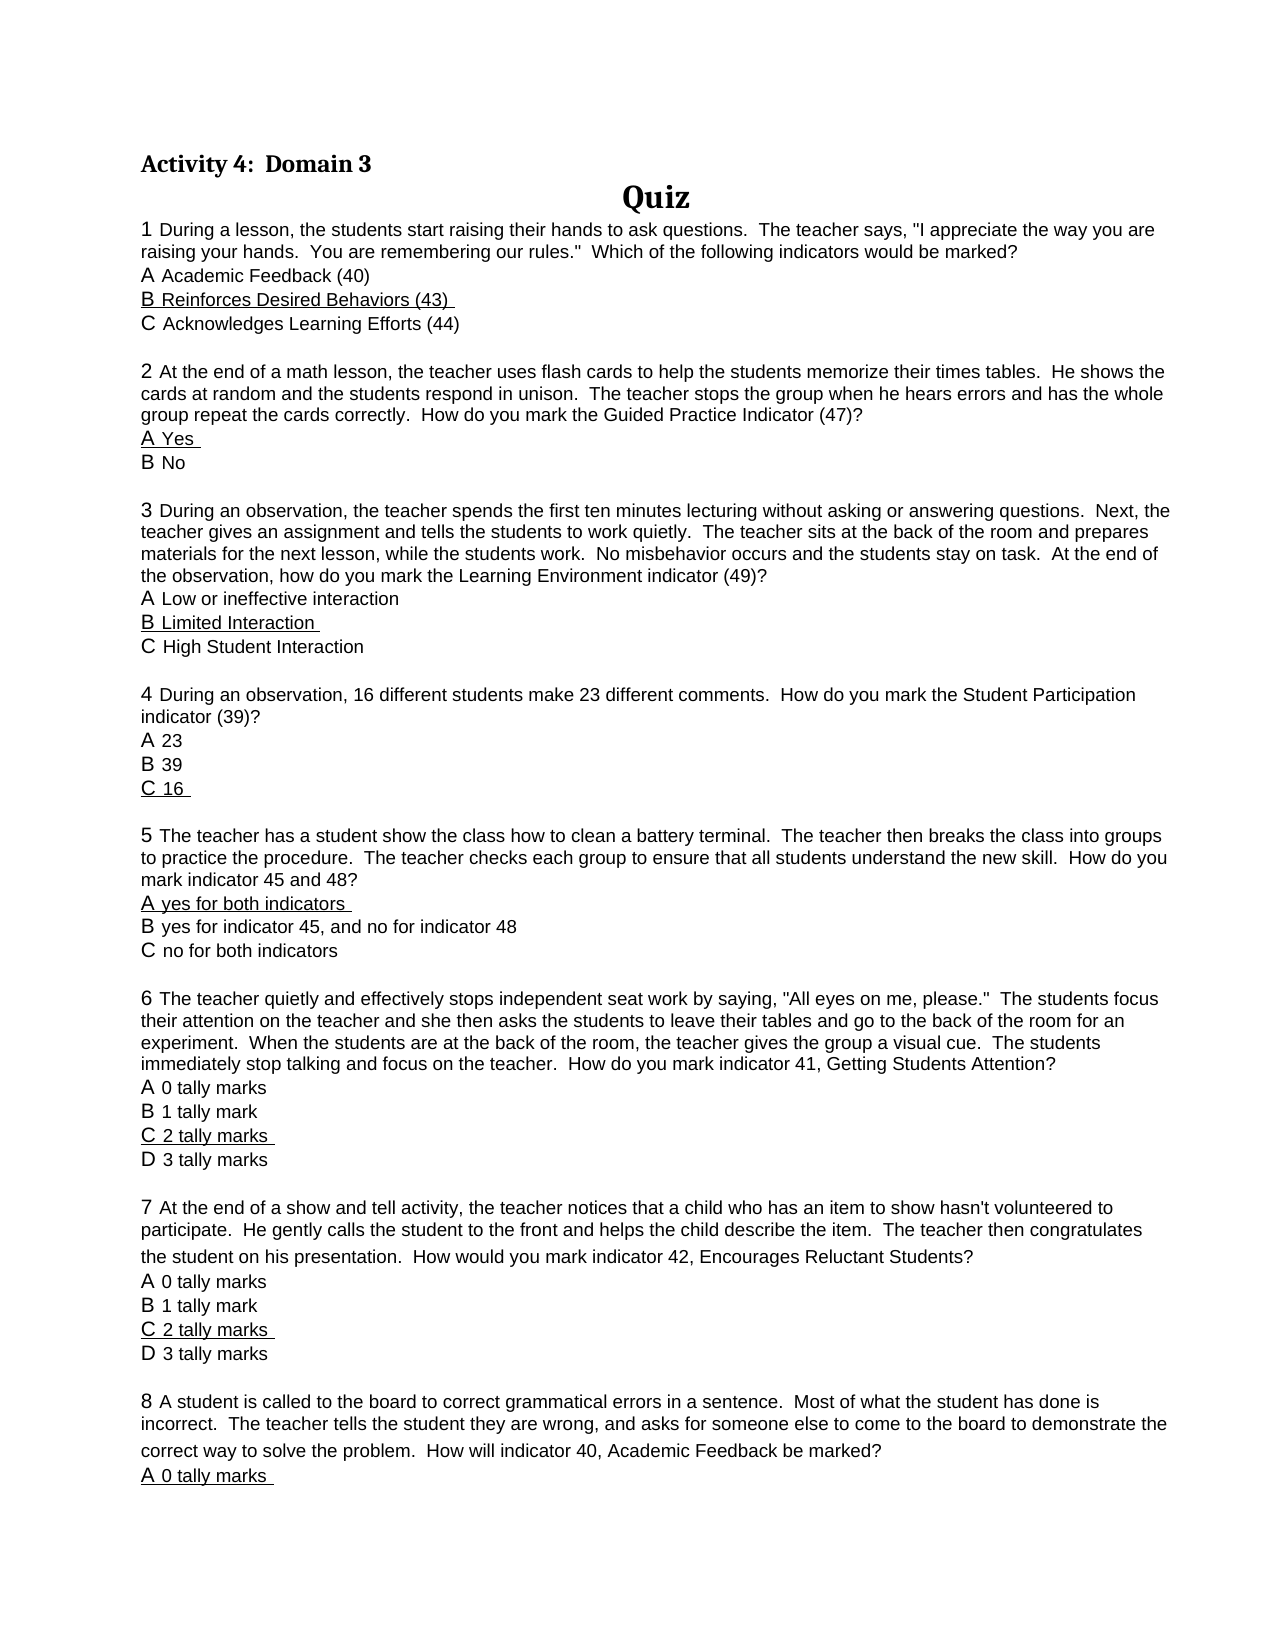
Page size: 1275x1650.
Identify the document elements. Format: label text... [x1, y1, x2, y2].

text 1 During a lesson, the students start raising their hands to ask questions. The teacher says, "I appreciate the way you are [141, 217, 1172, 241]
text indicator (39)? [141, 706, 1172, 727]
text D 3 tally marks [141, 1341, 1172, 1365]
text A 0 tally marks [141, 1269, 1172, 1293]
text 7 At the end of a show and tell activity, the teacher notices that a child who has an item to show hasn't volunteered to [141, 1194, 1172, 1218]
text materials for the next lesson, while the students work. No misbehavior occurs and the students stay on task. At the end of [141, 543, 1172, 564]
text 4 During an observation, 16 different students make 23 different comments. How do you mark the Student Participation [141, 682, 1172, 706]
text B Limited Interaction [141, 610, 1172, 634]
text B No [141, 449, 1172, 473]
text C High Student Interaction [141, 634, 1172, 658]
text teacher gives an assignment and tells the students to work quietly. The teacher sits at the back of the room and prepares [141, 521, 1172, 543]
text 5 The teacher has a student show the class how to clean a battery terminal. The teacher then breaks the class into groups to practice the procedure. The teacher checks each group to ensure that all students understand the new skill. How do you [141, 823, 1172, 869]
text participate. He gently calls the student to the front and helps the child describe the item. The teacher then congratulates the student on his presentation. How would you mark indicator 42, Encourages Reluctant Students? [141, 1218, 1172, 1269]
text 8 A student is called to the board to correct grammatical errors in a sentence. Most of what the student has done is incorrect. The teacher tells the student they are wrong, and asks for someone else to come to the board to demonstrate the correct way to solve the problem. How will indicator 40, Academic Feedback be marked? [141, 1389, 1172, 1463]
text A Low or ineffective interaction [141, 586, 1172, 610]
text immediately stop talking and focus on the teacher. How do you mark indicator 41, Getting Students Attention? [141, 1053, 1172, 1075]
text A 23 [141, 727, 1172, 751]
text C Acknowledges Learning Efforts (44) [141, 311, 1172, 334]
text A Yes [141, 426, 1172, 449]
text 2 At the end of a math lesson, the teacher uses flash cards to help the students memorize their times tables. He shows the [141, 358, 1172, 382]
text 3 During an observation, the teacher spends the first ten minutes lecturing without asking or answering questions. Next, the [141, 497, 1172, 521]
text C 16 [141, 775, 1172, 799]
text C 2 tally marks [141, 1317, 1172, 1341]
text A Academic Feedback (40) [141, 263, 1172, 287]
text B Reinforces Desired Behaviors (43) [141, 287, 1172, 311]
text B 39 [141, 751, 1172, 775]
text cards at random and the students respond in unison. The teacher stops the group when he hears errors and has the whole [141, 382, 1172, 404]
text B 1 tally mark [141, 1099, 1172, 1123]
text mark indicator 45 and 48? [141, 869, 1172, 890]
text B yes for indicator 45, and no for indicator 48 [141, 914, 1172, 938]
text raising your hands. You are remembering our rules." Which of the following indicators would be marked? [141, 241, 1172, 263]
text experiment. When the students are at the back of the room, the teacher gives the group a visual cue. The students [141, 1032, 1172, 1053]
text 6 The teacher quietly and effectively stops independent seat work by saying, "All eyes on me, please." The students focus their attention on the teacher and she then asks the students to leave their tables and go to the back of the room for an [141, 986, 1172, 1032]
text Quiz [141, 179, 1172, 217]
text A yes for both indicators [141, 890, 1172, 914]
text C 2 tally marks [141, 1123, 1172, 1147]
text Activity 4: Domain 3 [141, 150, 1172, 179]
text A 0 tally marks [141, 1075, 1172, 1099]
text A 0 tally marks [141, 1463, 1172, 1487]
text group repeat the cards correctly. How do you mark the Guided Practice Indicator (47)? [141, 404, 1172, 426]
text the observation, how do you mark the Learning Environment indicator (49)? [141, 564, 1172, 586]
text C no for both indicators [141, 938, 1172, 962]
text D 3 tally marks [141, 1147, 1172, 1171]
text B 1 tally mark [141, 1293, 1172, 1317]
